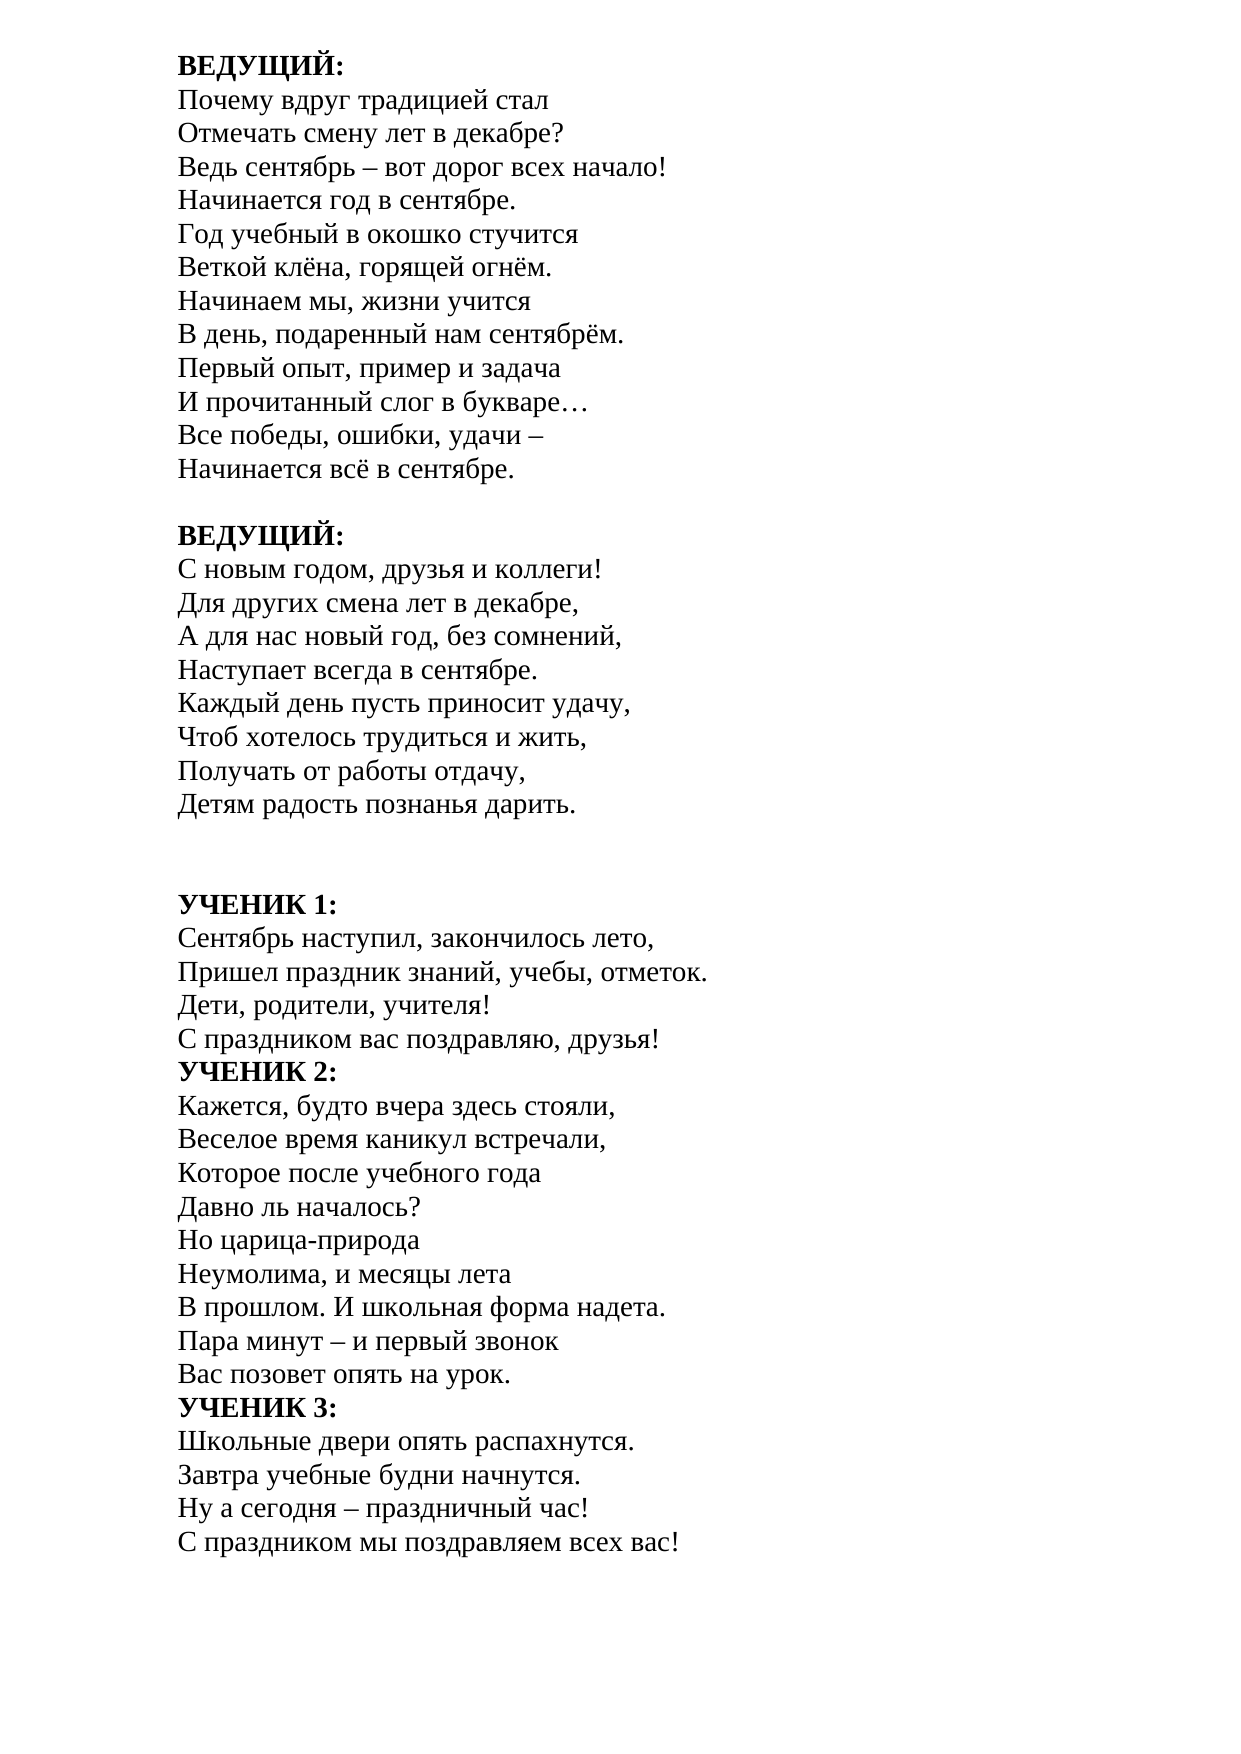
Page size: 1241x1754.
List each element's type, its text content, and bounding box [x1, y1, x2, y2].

text Получать от работы отдачу, [177, 753, 1167, 786]
text Отмечать смену лет в декабре? [177, 115, 1167, 149]
text Веткой клёна, горящей огнём. [177, 249, 1167, 283]
text Но царица-природа [177, 1222, 1167, 1256]
text Пара минут – и первый звонок [177, 1323, 1167, 1356]
text ВЕДУЩИЙ: [177, 48, 1167, 82]
text А для нас новый год, без сомнений, [177, 618, 1167, 652]
text Школьные двери опять распахнутся. [177, 1423, 1167, 1457]
text УЧЕНИК 1: [177, 887, 1167, 920]
text Для других смена лет в декабре, [177, 585, 1167, 618]
text Детям радость познанья дарить. [177, 786, 1167, 820]
text Начинаем мы, жизни учится [177, 283, 1167, 317]
text С праздником вас поздравляю, друзья! [177, 1021, 1167, 1054]
text Все победы, ошибки, удачи – [177, 417, 1167, 451]
text Первый опыт, пример и задача [177, 350, 1167, 384]
text В день, подаренный нам сентябрём. [177, 317, 1167, 350]
text УЧЕНИК 3: [177, 1390, 1167, 1423]
text Дети, родители, учителя! [177, 987, 1167, 1021]
text С праздником мы поздравляем всех вас! [177, 1524, 1167, 1558]
text Кажется, будто вчера здесь стояли, [177, 1088, 1167, 1122]
text Год учебный в окошко стучится [177, 216, 1167, 249]
text Наступает всегда в сентябре. [177, 652, 1167, 686]
text УЧЕНИК 2: [177, 1054, 1167, 1088]
text Каждый день пусть приносит удачу, [177, 686, 1167, 719]
text Неумолима, и месяцы лета [177, 1256, 1167, 1289]
text Давно ль началось? [177, 1189, 1167, 1222]
text ВЕДУЩИЙ: [177, 518, 1167, 551]
text Вас позовет опять на урок. [177, 1356, 1167, 1390]
text Сентябрь наступил, закончилось лето, [177, 920, 1167, 954]
text Веселое время каникул встречали, [177, 1122, 1167, 1155]
text Почему вдруг традицией стал [177, 82, 1167, 115]
text Чтоб хотелось трудиться и жить, [177, 719, 1167, 753]
text И прочитанный слог в букваре… [177, 384, 1167, 417]
text Которое после учебного года [177, 1155, 1167, 1189]
text Пришел праздник знаний, учебы, отметок. [177, 954, 1167, 987]
text Ну а сегодня – праздничный час! [177, 1491, 1167, 1524]
text Начинается всё в сентябре. [177, 451, 1167, 484]
text В прошлом. И школьная форма надета. [177, 1289, 1167, 1323]
text Начинается год в сентябре. [177, 182, 1167, 216]
text С новым годом, друзья и коллеги! [177, 551, 1167, 585]
text Завтра учебные будни начнутся. [177, 1457, 1167, 1491]
text Ведь сентябрь – вот дорог всех начало! [177, 149, 1167, 182]
